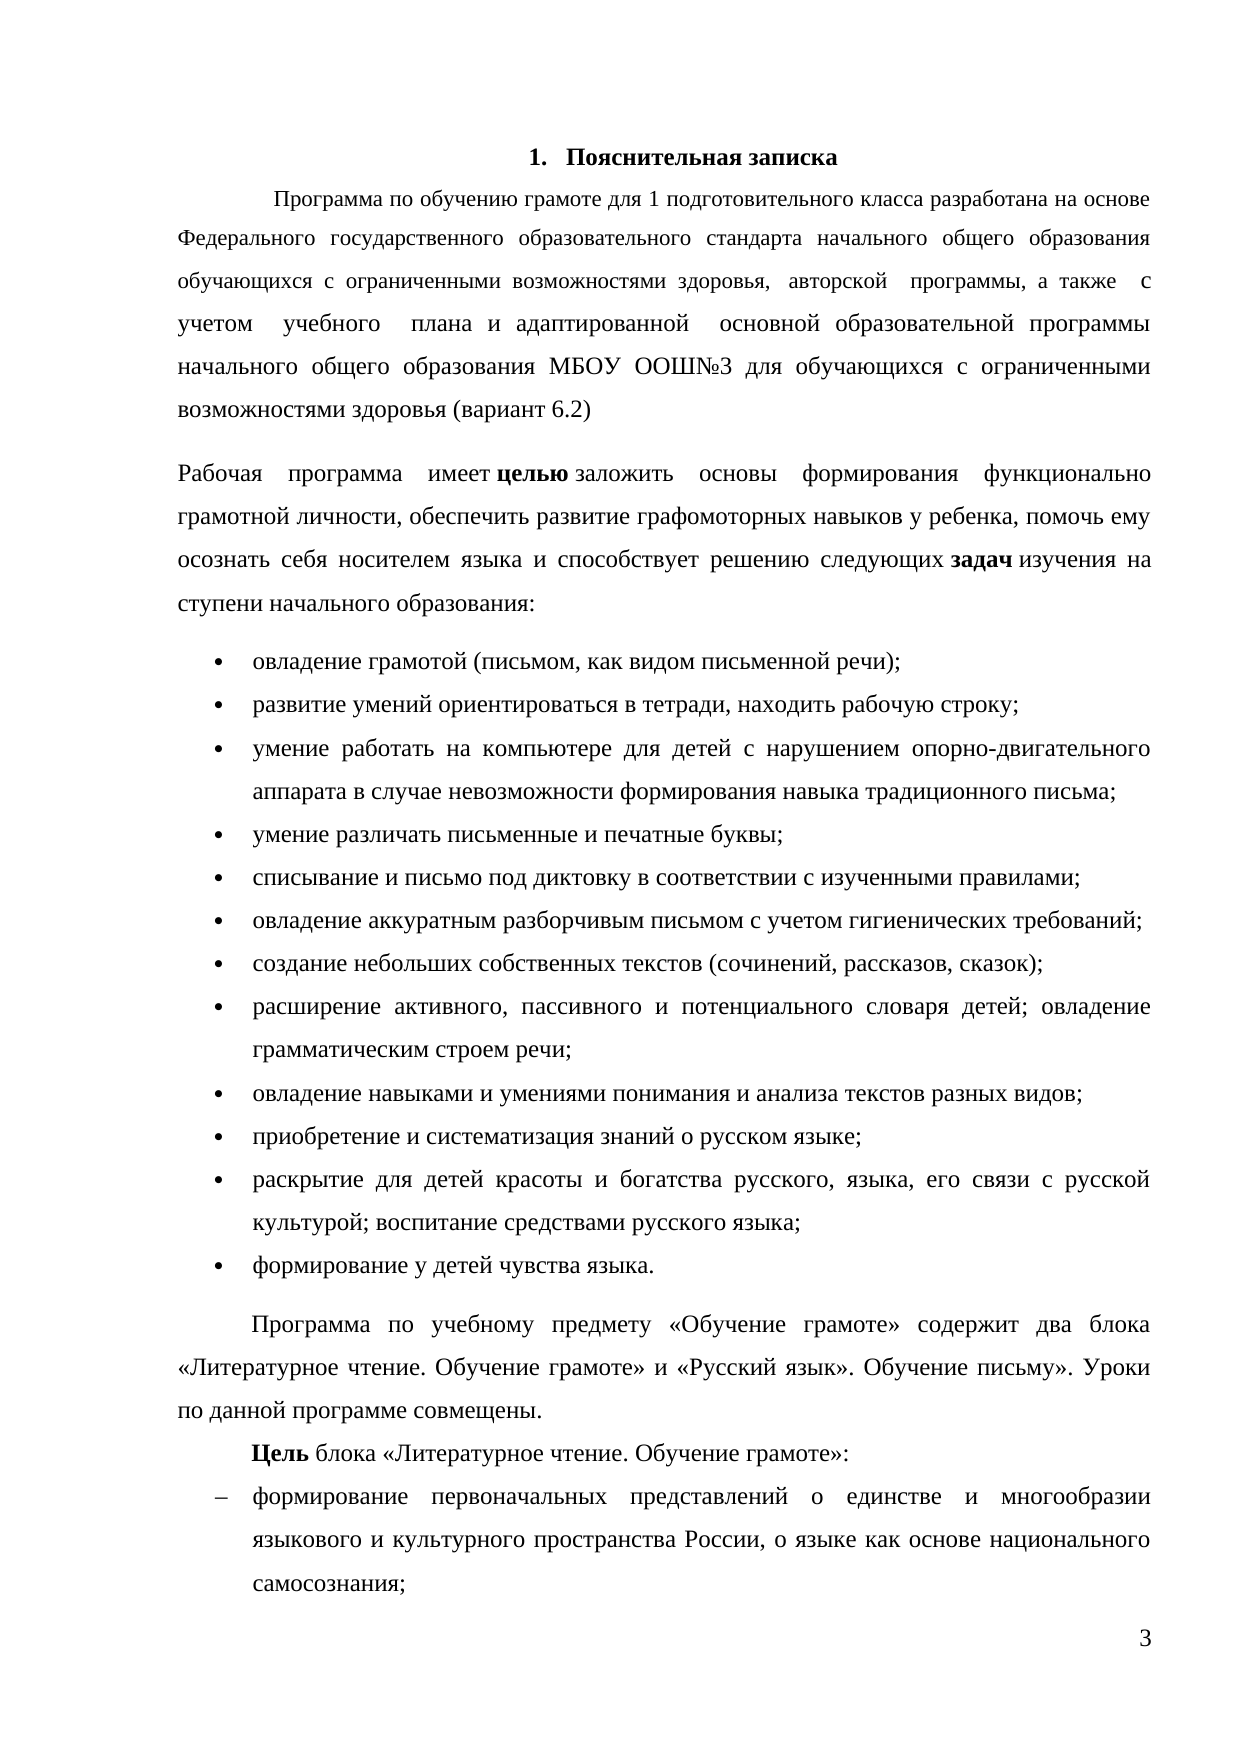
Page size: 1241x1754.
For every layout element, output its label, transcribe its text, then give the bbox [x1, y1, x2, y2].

list умение различать письменные и печатные буквы; [215, 819, 1152, 848]
list создание небольших собственных текстов (сочинений, рассказов, сказок); [215, 948, 1152, 977]
text Цель блока «Литературное чтение. Обучение грамоте»: [177, 1438, 1152, 1467]
list приобретение и систематизация знаний о русском языке; [215, 1121, 1152, 1149]
list формирование у детей чувства языка. [215, 1250, 1152, 1279]
list расширение активного, пассивного и потенциального словаря детей; овладение грамматическим строем речи; [215, 991, 1152, 1063]
text Программа по учебному предмету «Обучение грамоте» содержит два блока «Литературное чтение. Обучение грамоте» и «Русский язык». Обучение письму». Уроки по данной программе совмещены. [177, 1309, 1152, 1424]
text Рабочая программа имеет целью заложить основы формирования функционально грамотной личности, обеспечить развитие графомоторных навыков у ребенка, помочь ему осознать себя носителем языка и способствует решению следующих задач изучения на ступени начального образования: [177, 458, 1152, 616]
list Пояснительная записка [215, 142, 1152, 170]
list овладение аккуратным разборчивым письмом с учетом гигиенических требований; [215, 905, 1152, 934]
list овладение грамотой (письмом, как видом письменной речи); [215, 646, 1152, 675]
list умение работать на компьютере для детей с нарушением опорно-двигательного аппарата в случае невозможности формирования навыка традиционного письма; [215, 733, 1152, 804]
list списывание и письмо под диктовку в соответствии с изученными правилами; [215, 862, 1152, 891]
list развитие умений ориентироваться в тетради, находить рабочую строку; [215, 689, 1152, 718]
text Программа по обучению грамоте для 1 подготовительного класса разработана на основе Федерального государственного образовательного стандарта начального общего образования обучающихся с ограниченными возможностями здоровья, авторской программы, а также с учетом учебного плана и адаптированной основной образовательной программы начального общего образования МБОУ ООШ№3 для обучающихся с ограниченными возможностями здоровья (вариант 6.2) [177, 185, 1152, 423]
list раскрытие для детей красоты и богатства русского, языка, его связи с русской культурой; воспитание средствами русского языка; [215, 1164, 1152, 1236]
list овладение навыками и умениями понимания и анализа текстов разных видов; [215, 1078, 1152, 1106]
